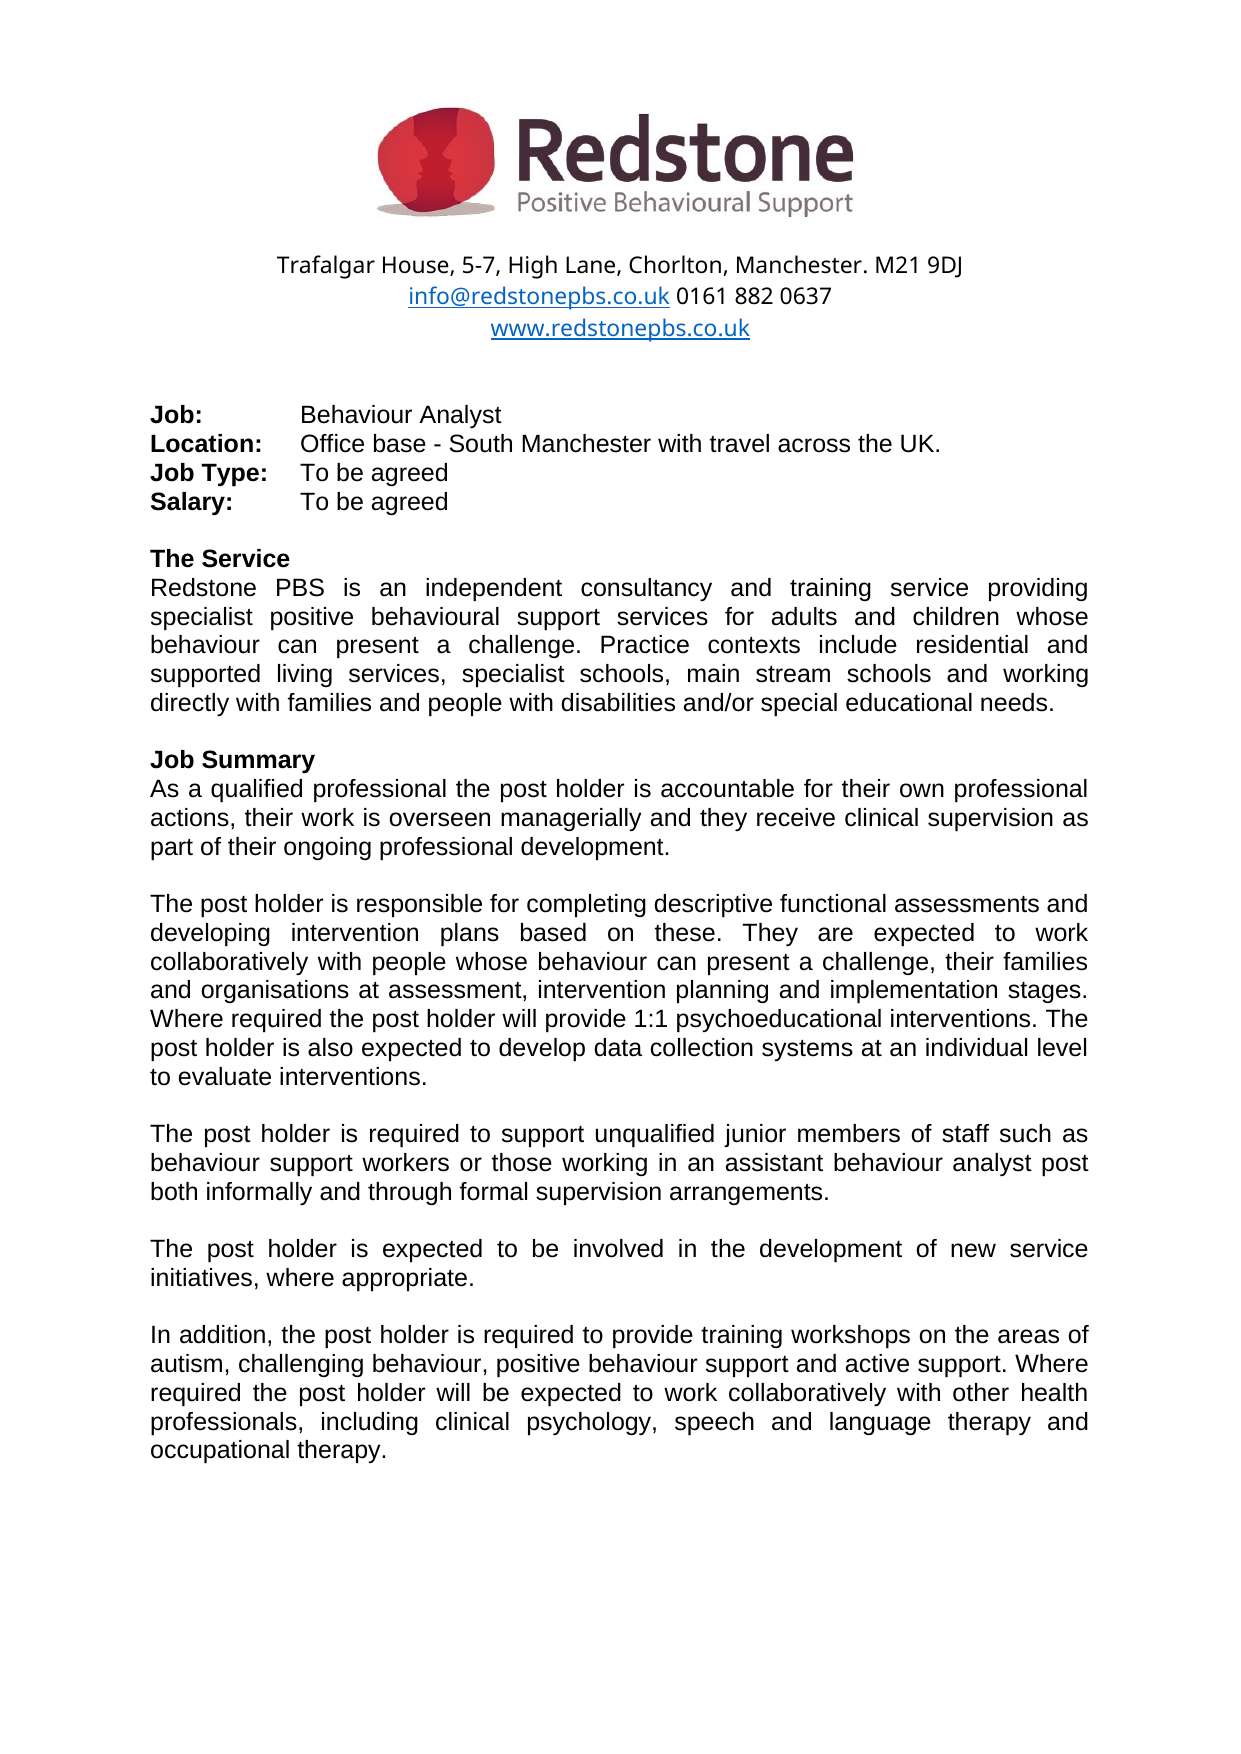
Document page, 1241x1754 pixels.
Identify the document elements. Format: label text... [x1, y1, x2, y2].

text In addition, the post holder is required to provide training workshops on the areas of autism, challenging behaviour, positive behaviour support and active support. Where required the post holder will be expected to work collaboratively with other health professionals, including clinical psychology, speech and language therapy and occupational therapy. [150, 1320, 1090, 1464]
text Job Summary [150, 745, 1090, 774]
text Job Type: To be agreed [150, 458, 1090, 487]
text The post holder is expected to be involved in the development of new service initiatives, where appropriate. [150, 1234, 1090, 1292]
text Redstone PBS is an independent consultancy and training service providing specialist positive behavioural support services for adults and children whose behaviour can present a challenge. Practice contexts include residential and supported living services, specialist schools, main stream schools and working directly with families and people with disabilities and/or special educational needs. [150, 573, 1090, 717]
text Location: Office base - South Manchester with travel across the UK. [150, 429, 1090, 458]
text Salary: To be agreed [150, 487, 1090, 515]
text The Service [150, 544, 1090, 573]
text The post holder is required to support unqualified junior members of staff such as behaviour support workers or those working in an assistant behaviour analyst post both informally and through formal supervision arrangements. [150, 1119, 1090, 1205]
text The post holder is responsible for completing descriptive functional assessments and developing intervention plans based on these. They are expected to work collaboratively with people whose behaviour can present a challenge, their families and organisations at assessment, intervention planning and implementation stages. Where required the post holder will provide 1:1 psychoeducational interventions. The post holder is also expected to develop data collection systems at an individual level to evaluate interventions. [150, 889, 1090, 1090]
text As a qualified professional the post holder is accountable for their own professional actions, their work is overseen managerially and they receive clinical supervision as part of their ongoing professional development. [150, 774, 1090, 860]
picture [369, 73, 871, 249]
text Job: Behaviour Analyst [150, 400, 1090, 429]
